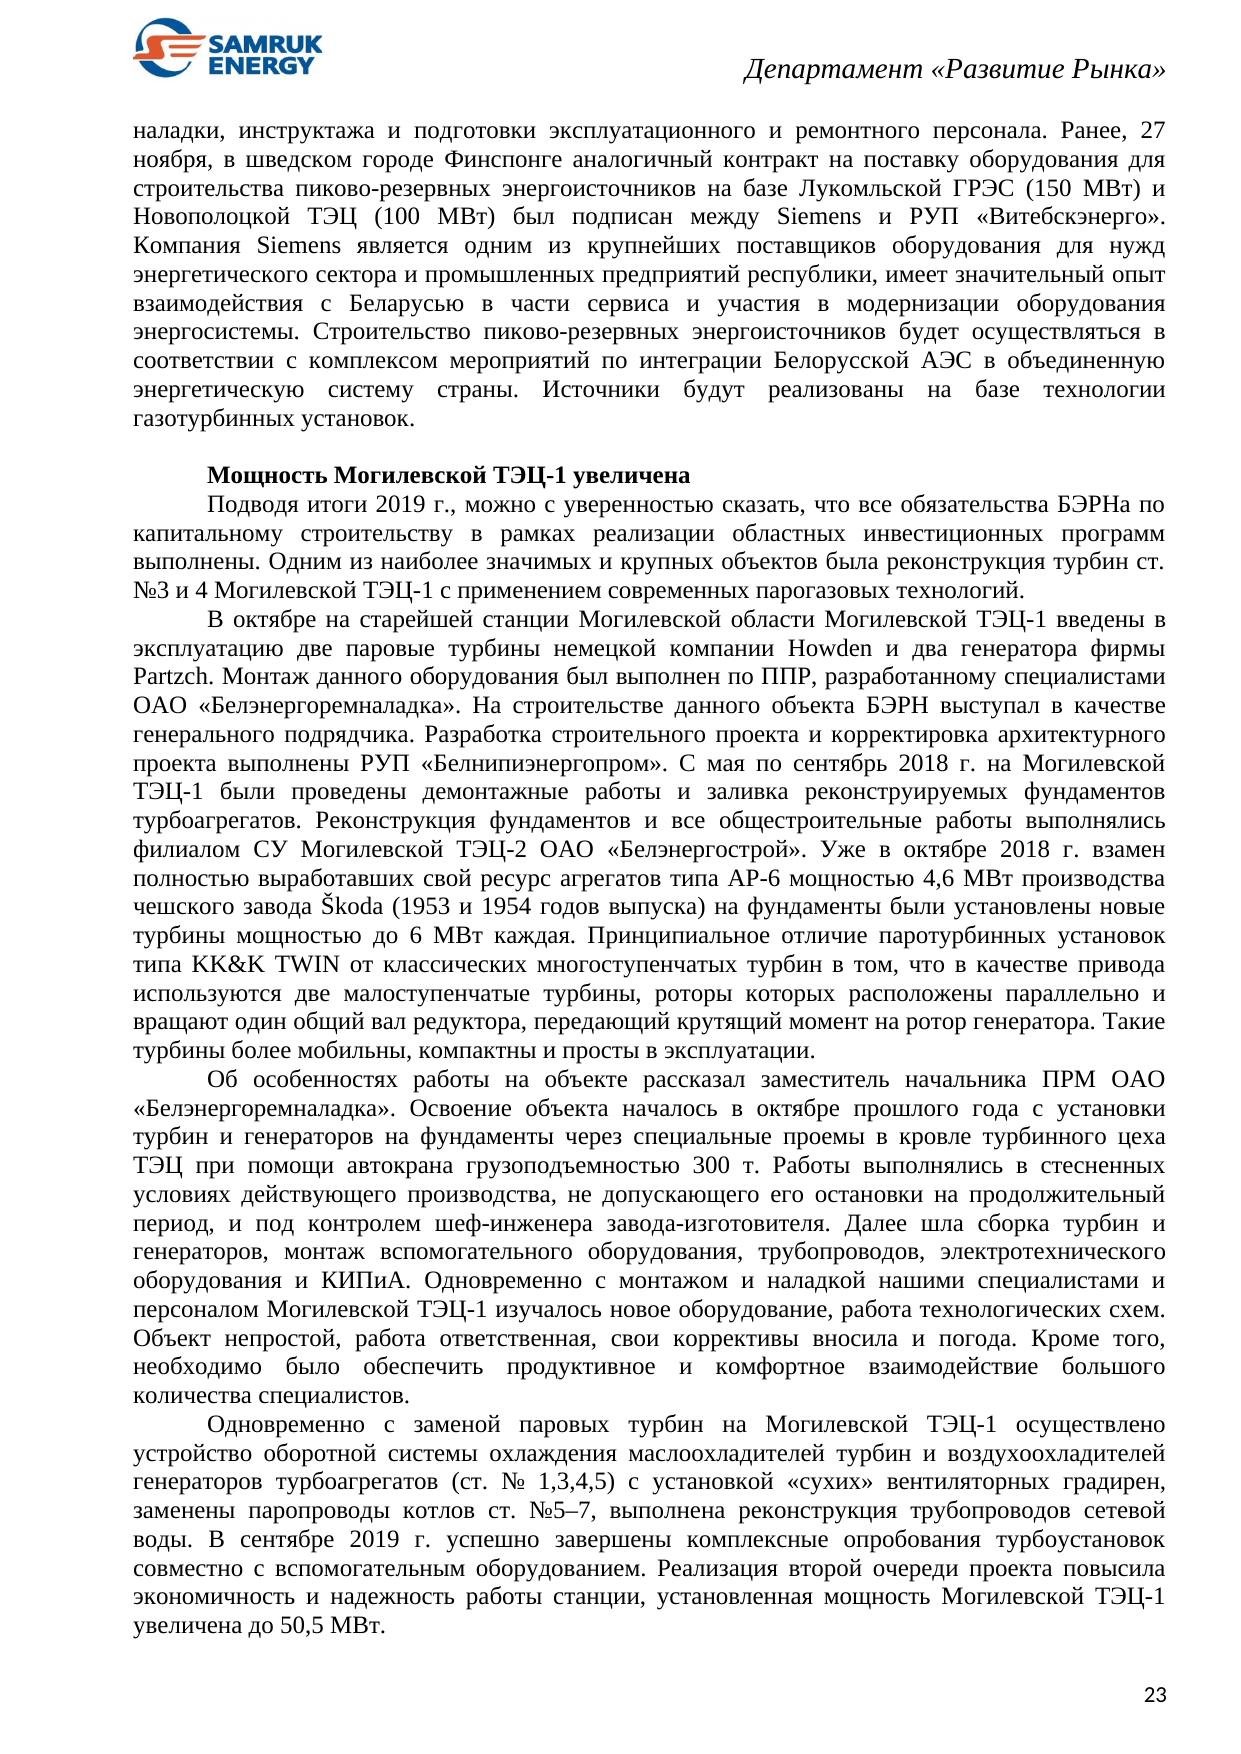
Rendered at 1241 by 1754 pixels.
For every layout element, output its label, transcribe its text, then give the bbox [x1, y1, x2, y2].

text Об особенностях работы на объекте рассказал заместитель начальника ПРМ ОАО «Белэнергоремналадка». Освоение объекта началось в октябре прошлого года с установки турбин и генераторов на фундаменты через специальные проемы в кровле турбинного цеха ТЭЦ при помощи автокрана грузоподъемностью 300 т. Работы выполнялись в стесненных условиях действующего производства, не допускающего его остановки на продолжительный период, и под контролем шеф-инженера завода-изготовителя. Далее шла сборка турбин и генераторов, монтаж вспомогательного оборудования, трубопроводов, электротехнического оборудования и КИПиА. Одновременно с монтажом и наладкой нашими специалистами и персоналом Могилевской ТЭЦ-1 изучалось новое оборудование, работа технологических схем. Объект непростой, работа ответственная, свои коррективы вносила и погода. Кроме того, необходимо было обеспечить продуктивное и комфортное взаимодействие большого количества специалистов. [133, 1064, 1167, 1409]
text Подводя итоги 2019 г., можно с уверенностью сказать, что все обязательства БЭРНа по капитальному строительству в рамках реализации областных инвестиционных программ выполнены. Одним из наиболее значимых и крупных объектов была реконструкция турбин ст. №3 и 4 Могилевской ТЭЦ-1 с применением современных парогазовых технологий. [133, 489, 1167, 604]
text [133, 115, 1167, 431]
text Мощность Могилевской ТЭЦ-1 увеличена [133, 460, 1167, 489]
picture [132, 17, 323, 82]
text Одновременно с заменой паровых турбин на Могилевской ТЭЦ-1 осуществлено устройство оборотной системы охлаждения маслоохладителей турбин и воздухоохладителей генераторов турбоагрегатов (ст. № 1,3,4,5) с установкой «сухих» вентиляторных градирен, заменены паропроводы котлов ст. №5–7, выполнена реконструкция трубопроводов сетевой воды. В сентябре 2019 г. успешно завершены комплексные опробования турбоустановок совместно с вспомогательным оборудованием. Реализация второй очереди проекта повысила экономичность и надежность работы станции, установленная мощность Могилевской ТЭЦ-1 увеличена до 50,5 МВт. [133, 1409, 1167, 1639]
text В октябре на старейшей станции Могилевской области Могилевской ТЭЦ-1 введены в эксплуатацию две паровые турбины немецкой компании Howden и два генератора фирмы Partzch. Монтаж данного оборудования был выполнен по ППР, разработанному специалистами ОАО «Белэнергоремналадка». На строительстве данного объекта БЭРН выступал в качестве генерального подрядчика. Разработка строительного проекта и корректировка архитектурного проекта выполнены РУП «Белнипиэнергопром». С мая по сентябрь 2018 г. на Могилевской ТЭЦ-1 были проведены демонтажные работы и заливка реконструируемых фундаментов турбоагрегатов. Реконструкция фундаментов и все общестроительные работы выполнялись филиалом СУ Могилевской ТЭЦ-2 ОАО «Белэнергострой». Уже в октябре 2018 г. взамен полностью выработавших свой ресурс агрегатов типа АР-6 мощностью 4,6 МВт производства чешского завода Škoda (1953 и 1954 годов выпуска) на фундаменты были установлены новые турбины мощностью до 6 МВт каждая. Принципиальное отличие паротурбинных установок типа KK&K TWIN от классических многоступенчатых турбин в том, что в качестве привода используются две малоступенчатые турбины, роторы которых расположены параллельно и вращают один общий вал редуктора, передающий крутящий момент на ротор генератора. Такие турбины более мобильны, компактны и просты в эксплуатации. [133, 604, 1167, 1064]
